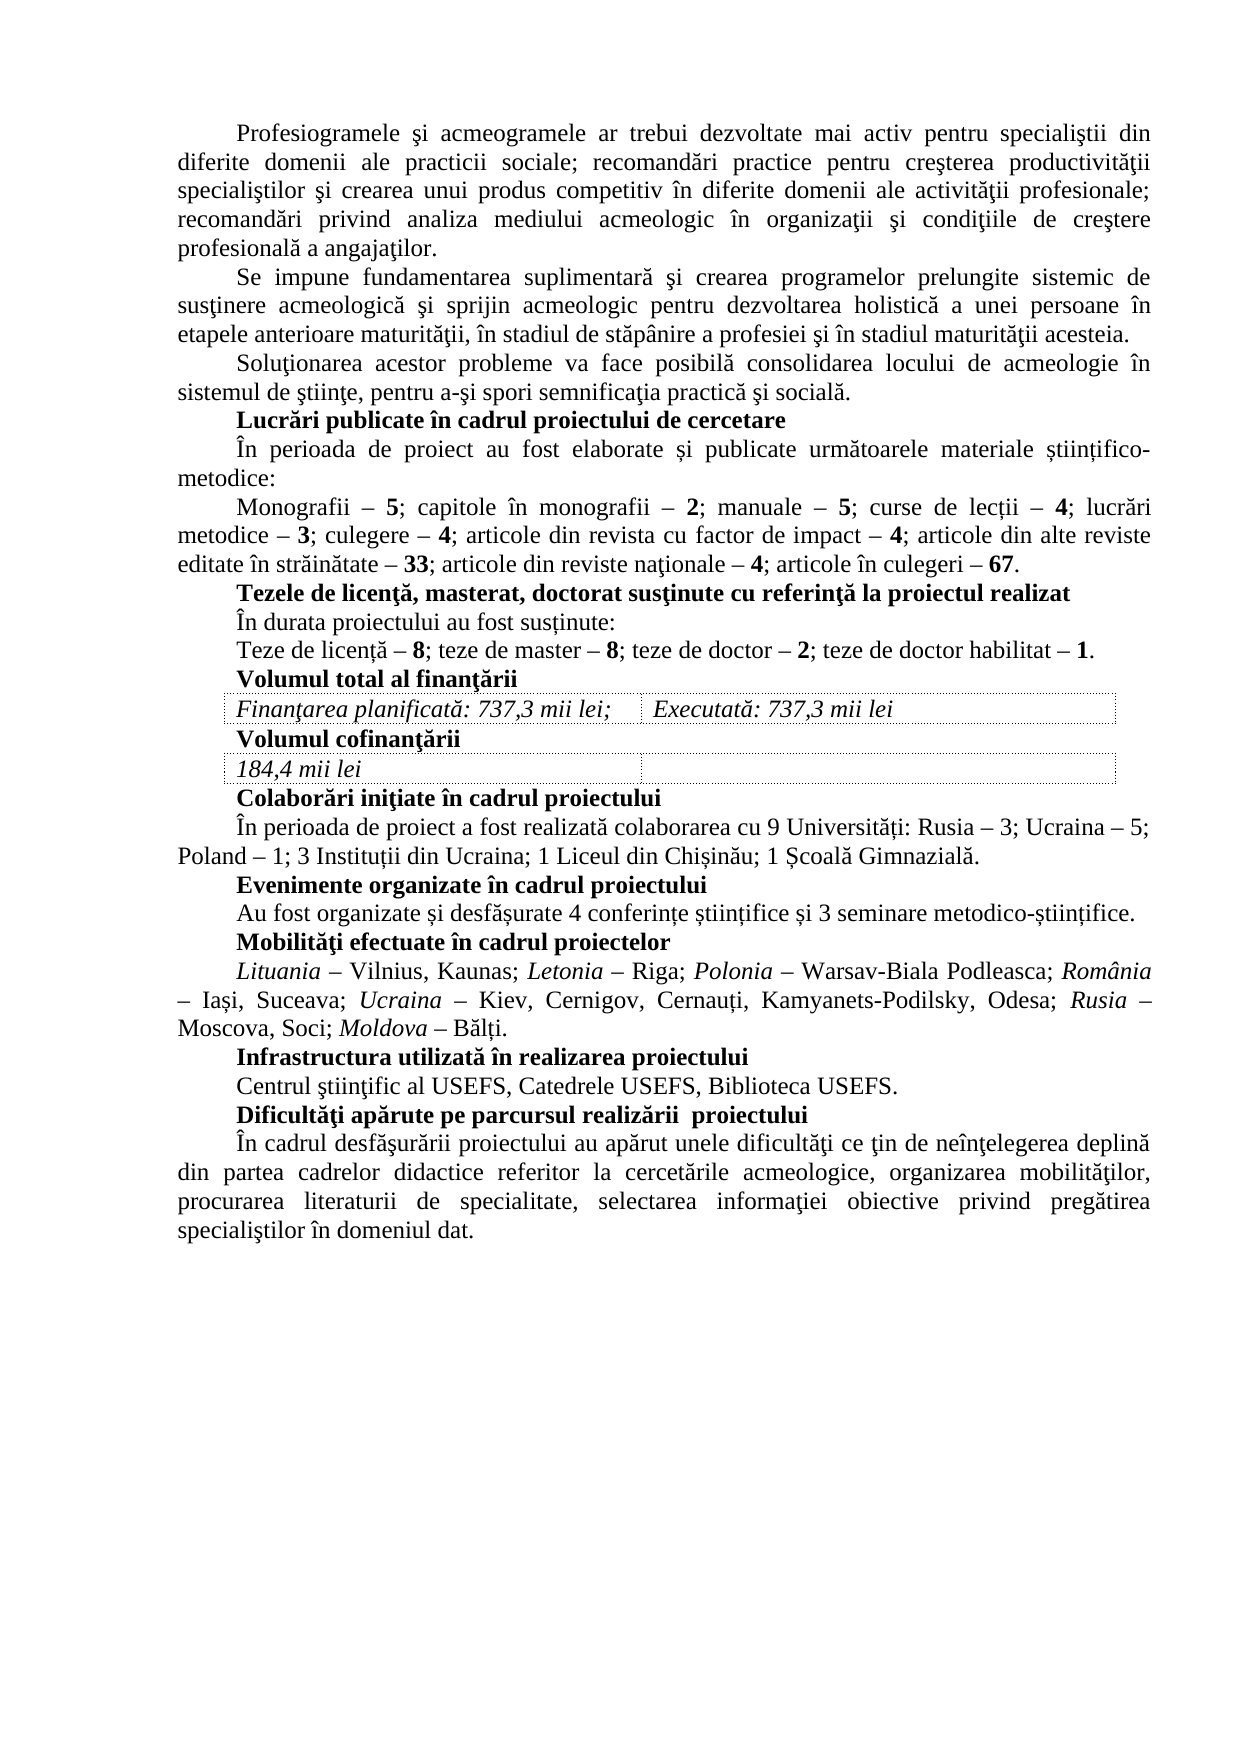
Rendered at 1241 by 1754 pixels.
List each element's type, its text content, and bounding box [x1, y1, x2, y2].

text Teze de licență – 8; teze de master – 8; teze de doctor – 2; teze de doctor habilitat – 1. [177, 636, 1152, 664]
text Dificultăţi apărute pe parcursul realizării proiectului [177, 1100, 1152, 1128]
text În durata proiectului au fost susținute: [177, 607, 1152, 636]
text Colaborări iniţiate în cadrul proiectului [177, 783, 1152, 812]
text Volumul cofinanţării [177, 724, 1152, 753]
table_header [642, 753, 1116, 782]
text În perioada de proiect a fost realizată colaborarea cu 9 Universități: Rusia – 3; Ucraina – 5; Poland – 1; 3 Instituții din Ucraina; 1 Liceul din Chișinău; 1 Școală Gimnazială. [177, 812, 1152, 870]
text În perioada de proiect au fost elaborate și publicate următoarele materiale științifico-metodice: [177, 434, 1152, 492]
text Centrul ştiinţific al USEFS, Catedrele USEFS, Biblioteca USEFS. [177, 1071, 1152, 1100]
text Lituania – Vilnius, Kaunas; Letonia – Riga; Polonia – Warsav-Biala Podleasca; România – Iași, Suceava; Ucraina – Kiev, Cernigov, Cernauți, Kamyanets-Podilsky, Odesa; Rusia – Moscova, Soci; Moldova – Bălți. [177, 956, 1152, 1042]
table_header 184,4 mii lei [225, 753, 642, 782]
text Lucrări publicate în cadrul proiectului de cercetare [177, 406, 1152, 434]
text Se impune fundamentarea suplimentară şi crearea programelor prelungite sistemic de susţinere acmeologică şi sprijin acmeologic pentru dezvoltarea holistică a unei persoane în etapele anterioare maturităţii, în stadiul de stăpânire a profesiei şi în stadiul maturităţii acesteia. [177, 262, 1152, 348]
text Volumul total al finanţării [177, 664, 1152, 693]
text Evenimente organizate în cadrul proiectului [177, 870, 1152, 898]
text Infrastructura utilizată în realizarea proiectului [177, 1042, 1152, 1071]
text În cadrul desfăşurării proiectului au apărut unele dificultăţi ce ţin de neînţelegerea deplină din partea cadrelor didactice referitor la cercetările acmeologice, organizarea mobilităţilor, procurarea literaturii de specialitate, selectarea informaţiei obiective privind pregătirea specialiştilor în domeniul dat. [177, 1128, 1152, 1243]
text Tezele de licenţă, masterat, doctorat susţinute cu referinţă la proiectul realizat [177, 578, 1152, 607]
text Mobilităţi efectuate în cadrul proiectelor [177, 927, 1152, 956]
text Monografii – 5; capitole în monografii – 2; manuale – 5; curse de lecții – 4; lucrări metodice – 3; culegere – 4; articole din revista cu factor de impact – 4; articole din alte reviste editate în străinătate – 33; articole din reviste naţionale – 4; articole în culegeri – 67. [177, 492, 1152, 578]
text Profesiogramele şi acmeogramele ar trebui dezvoltate mai activ pentru specialiştii din diferite domenii ale practicii sociale; recomandări practice pentru creşterea productivităţii specialiştilor şi crearea unui produs competitiv în diferite domenii ale activităţii profesionale; recomandări privind analiza mediului acmeologic în organizaţii şi condiţiile de creştere profesională a angajaţilor. [177, 118, 1152, 262]
text Soluţionarea acestor probleme va face posibilă consolidarea locului de acmeologie în sistemul de ştiinţe, pentru a-şi spori semnificaţia practică şi socială. [177, 348, 1152, 406]
table_header Finanţarea planificată: 737,3 mii lei; [225, 693, 642, 723]
text Au fost organizate și desfășurate 4 conferințe științifice și 3 seminare metodico-științifice. [177, 898, 1152, 927]
table_header Executată: 737,3 mii lei [642, 693, 1116, 723]
